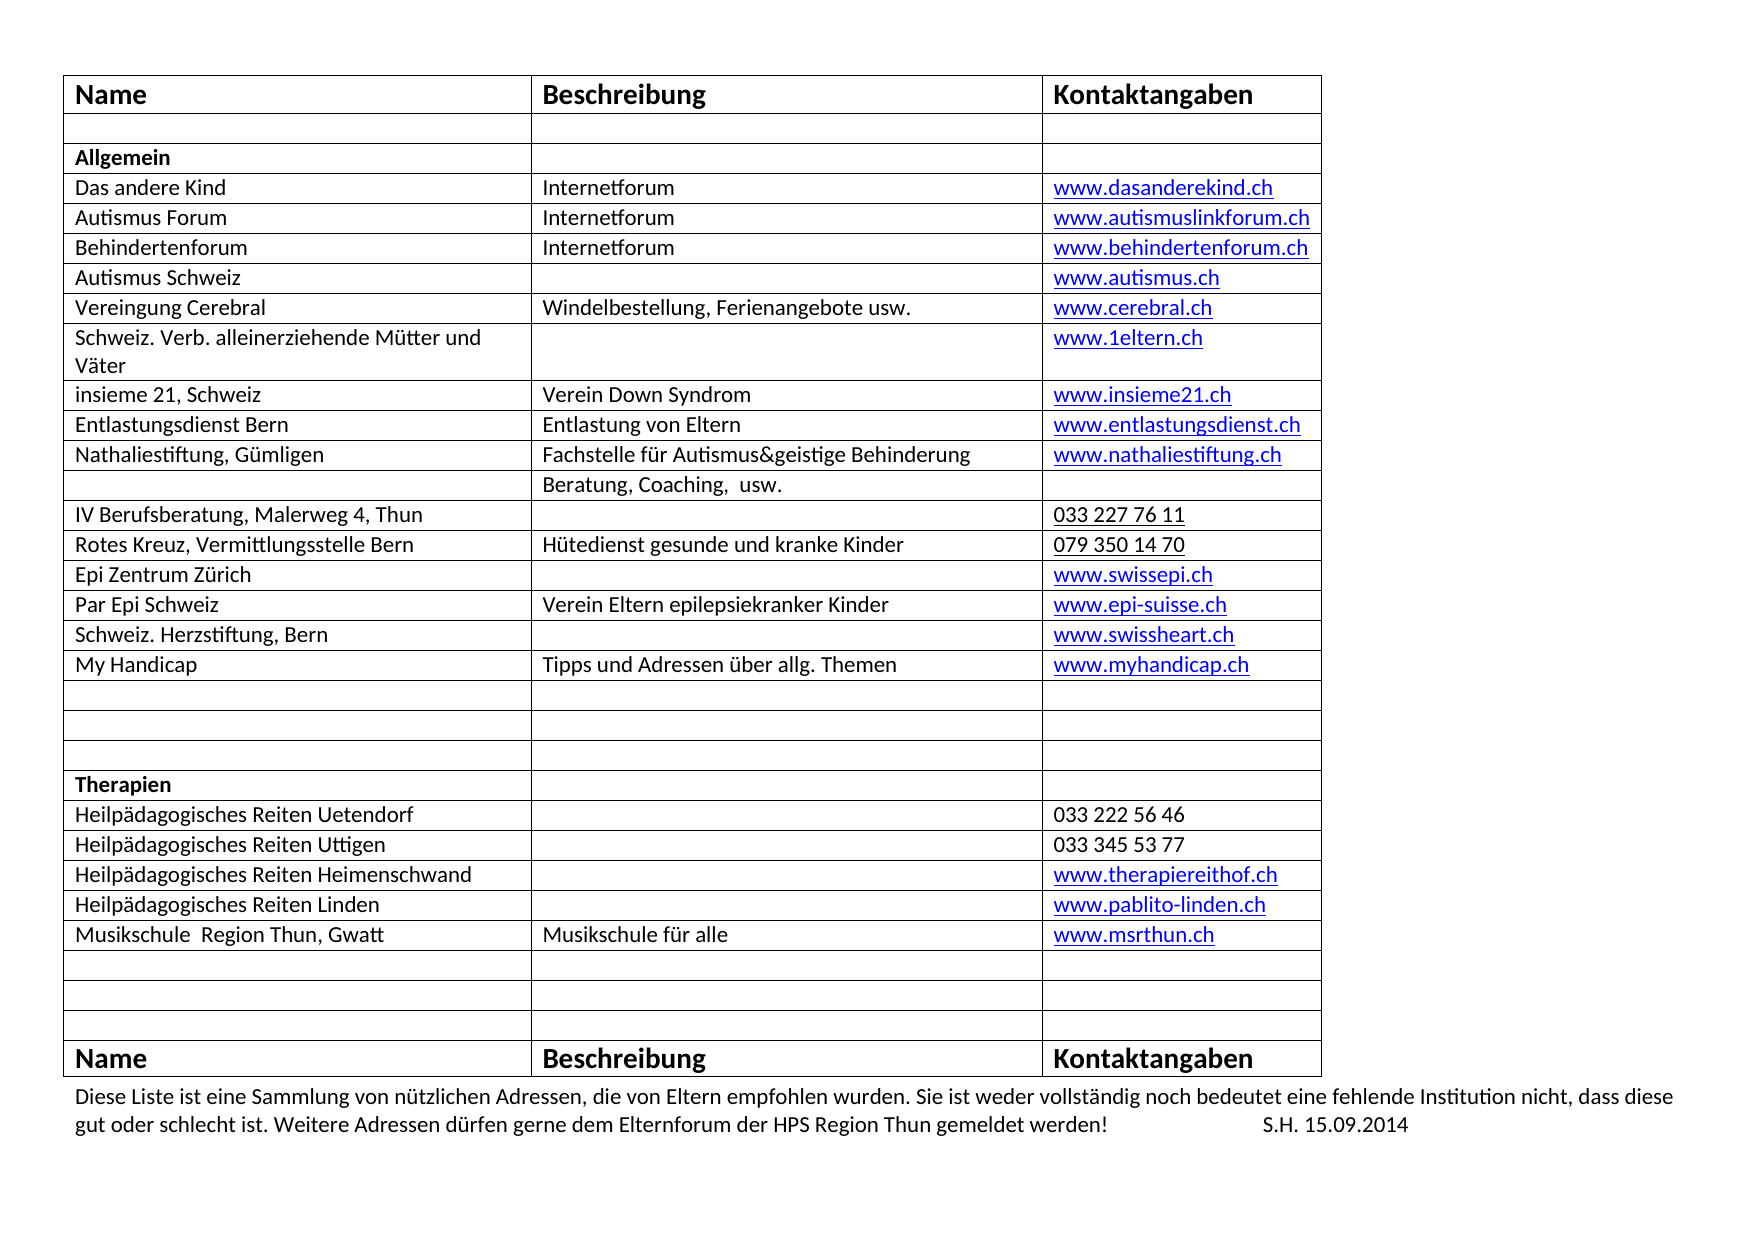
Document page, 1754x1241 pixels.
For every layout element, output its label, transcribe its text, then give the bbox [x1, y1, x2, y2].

table_header Name [64, 76, 531, 112]
table_header Kontaktangaben [1043, 76, 1321, 112]
table_cell [532, 711, 1042, 739]
table_cell [532, 561, 1042, 589]
table_cell [532, 801, 1042, 829]
table_cell [1043, 951, 1321, 979]
table_cell [532, 741, 1042, 769]
table_cell [1043, 681, 1321, 709]
table_cell [64, 114, 531, 142]
table_cell Allgemein [64, 144, 531, 172]
table_cell Hütedienst gesunde und kranke Kinder [532, 531, 1042, 559]
table_cell 033 227 76 11 [1043, 501, 1321, 529]
table_cell www.swissheart.ch [1043, 621, 1321, 649]
table_cell Fachstelle für Autismus&geistige Behinderung [532, 441, 1042, 469]
table_cell Therapien [64, 771, 531, 799]
table_cell Kontaktangaben [1043, 1041, 1321, 1076]
table_cell www.entlastungsdienst.ch [1043, 411, 1321, 439]
table_cell Internetforum [532, 174, 1042, 202]
table_cell Schweiz. Verb. alleinerziehende Mütter und Väter [64, 324, 531, 379]
table_cell 033 345 53 77 [1043, 831, 1321, 859]
table_cell Nathaliestiftung, Gümligen [64, 441, 531, 469]
table_cell Musikschule für alle [532, 921, 1042, 949]
table_cell [64, 951, 531, 979]
table_cell Par Epi Schweiz [64, 591, 531, 619]
table_cell [1043, 114, 1321, 142]
table_cell www.dasanderekind.ch [1043, 174, 1321, 202]
table_cell [532, 951, 1042, 979]
table_cell Heilpädagogisches Reiten Heimenschwand [64, 861, 531, 889]
table_cell [532, 1011, 1042, 1039]
table_cell Autismus Forum [64, 204, 531, 232]
table_cell www.pablito-linden.ch [1043, 891, 1321, 919]
table_cell Heilpädagogisches Reiten Uttigen [64, 831, 531, 859]
table_cell Entlastung von Eltern [532, 411, 1042, 439]
table_cell [64, 681, 531, 709]
table_cell www.autismuslinkforum.ch [1043, 204, 1321, 232]
table_cell Schweiz. Herzstiftung, Bern [64, 621, 531, 649]
table_cell [532, 621, 1042, 649]
table_cell 033 222 56 46 [1043, 801, 1321, 829]
table_cell www.insieme21.ch [1043, 381, 1321, 409]
table_cell Entlastungsdienst Bern [64, 411, 531, 439]
table_cell www.myhandicap.ch [1043, 651, 1321, 679]
table_cell [1043, 144, 1321, 172]
table_cell Tipps und Adressen über allg. Themen [532, 651, 1042, 679]
table_cell www.msrthun.ch [1043, 921, 1321, 949]
table_cell [1043, 711, 1321, 739]
table_header Beschreibung [532, 76, 1042, 112]
table_cell www.behindertenforum.ch [1043, 234, 1321, 262]
table_cell [1043, 981, 1321, 1009]
table_cell [532, 501, 1042, 529]
table_cell www.1eltern.ch [1043, 324, 1321, 379]
table_cell [532, 114, 1042, 142]
table_cell [64, 471, 531, 499]
table_cell Internetforum [532, 204, 1042, 232]
table_cell www.therapiereithof.ch [1043, 861, 1321, 889]
table_cell [532, 981, 1042, 1009]
table_cell My Handicap [64, 651, 531, 679]
table_cell Name [64, 1041, 531, 1076]
table_cell www.nathaliestiftung.ch [1043, 441, 1321, 469]
table_cell Epi Zentrum Zürich [64, 561, 531, 589]
table_cell [1043, 741, 1321, 769]
table_cell [64, 1011, 531, 1039]
table_cell Internetforum [532, 234, 1042, 262]
table_cell www.autismus.ch [1043, 264, 1321, 292]
table_cell Rotes Kreuz, Vermittlungsstelle Bern [64, 531, 531, 559]
table_cell www.swissepi.ch [1043, 561, 1321, 589]
table_cell [64, 711, 531, 739]
table_cell [64, 981, 531, 1009]
table_cell Heilpädagogisches Reiten Uetendorf [64, 801, 531, 829]
table_cell Beratung, Coaching, usw. [532, 471, 1042, 499]
table_cell Heilpädagogisches Reiten Linden [64, 891, 531, 919]
table_cell [532, 324, 1042, 379]
table_cell [532, 681, 1042, 709]
table_cell [532, 771, 1042, 799]
table_cell www.epi-suisse.ch [1043, 591, 1321, 619]
table_cell [1043, 1011, 1321, 1039]
table_cell [532, 861, 1042, 889]
table_cell Verein Eltern epilepsiekranker Kinder [532, 591, 1042, 619]
table_cell www.cerebral.ch [1043, 294, 1321, 322]
table_cell [532, 831, 1042, 859]
table_cell Windelbestellung, Ferienangebote usw. [532, 294, 1042, 322]
table_cell IV Berufsberatung, Malerweg 4, Thun [64, 501, 531, 529]
table_cell 079 350 14 70 [1043, 531, 1321, 559]
table_cell Autismus Schweiz [64, 264, 531, 292]
table_cell [532, 891, 1042, 919]
table_cell Vereingung Cerebral [64, 294, 531, 322]
table_cell [532, 144, 1042, 172]
table_cell Das andere Kind [64, 174, 531, 202]
table_cell [532, 264, 1042, 292]
table_cell Beschreibung [532, 1041, 1042, 1076]
table_cell [1043, 471, 1321, 499]
table_cell [64, 741, 531, 769]
table_cell Behindertenforum [64, 234, 531, 262]
table_cell Musikschule Region Thun, Gwatt [64, 921, 531, 949]
table_cell Verein Down Syndrom [532, 381, 1042, 409]
table_cell insieme 21, Schweiz [64, 381, 531, 409]
table_cell [1043, 771, 1321, 799]
